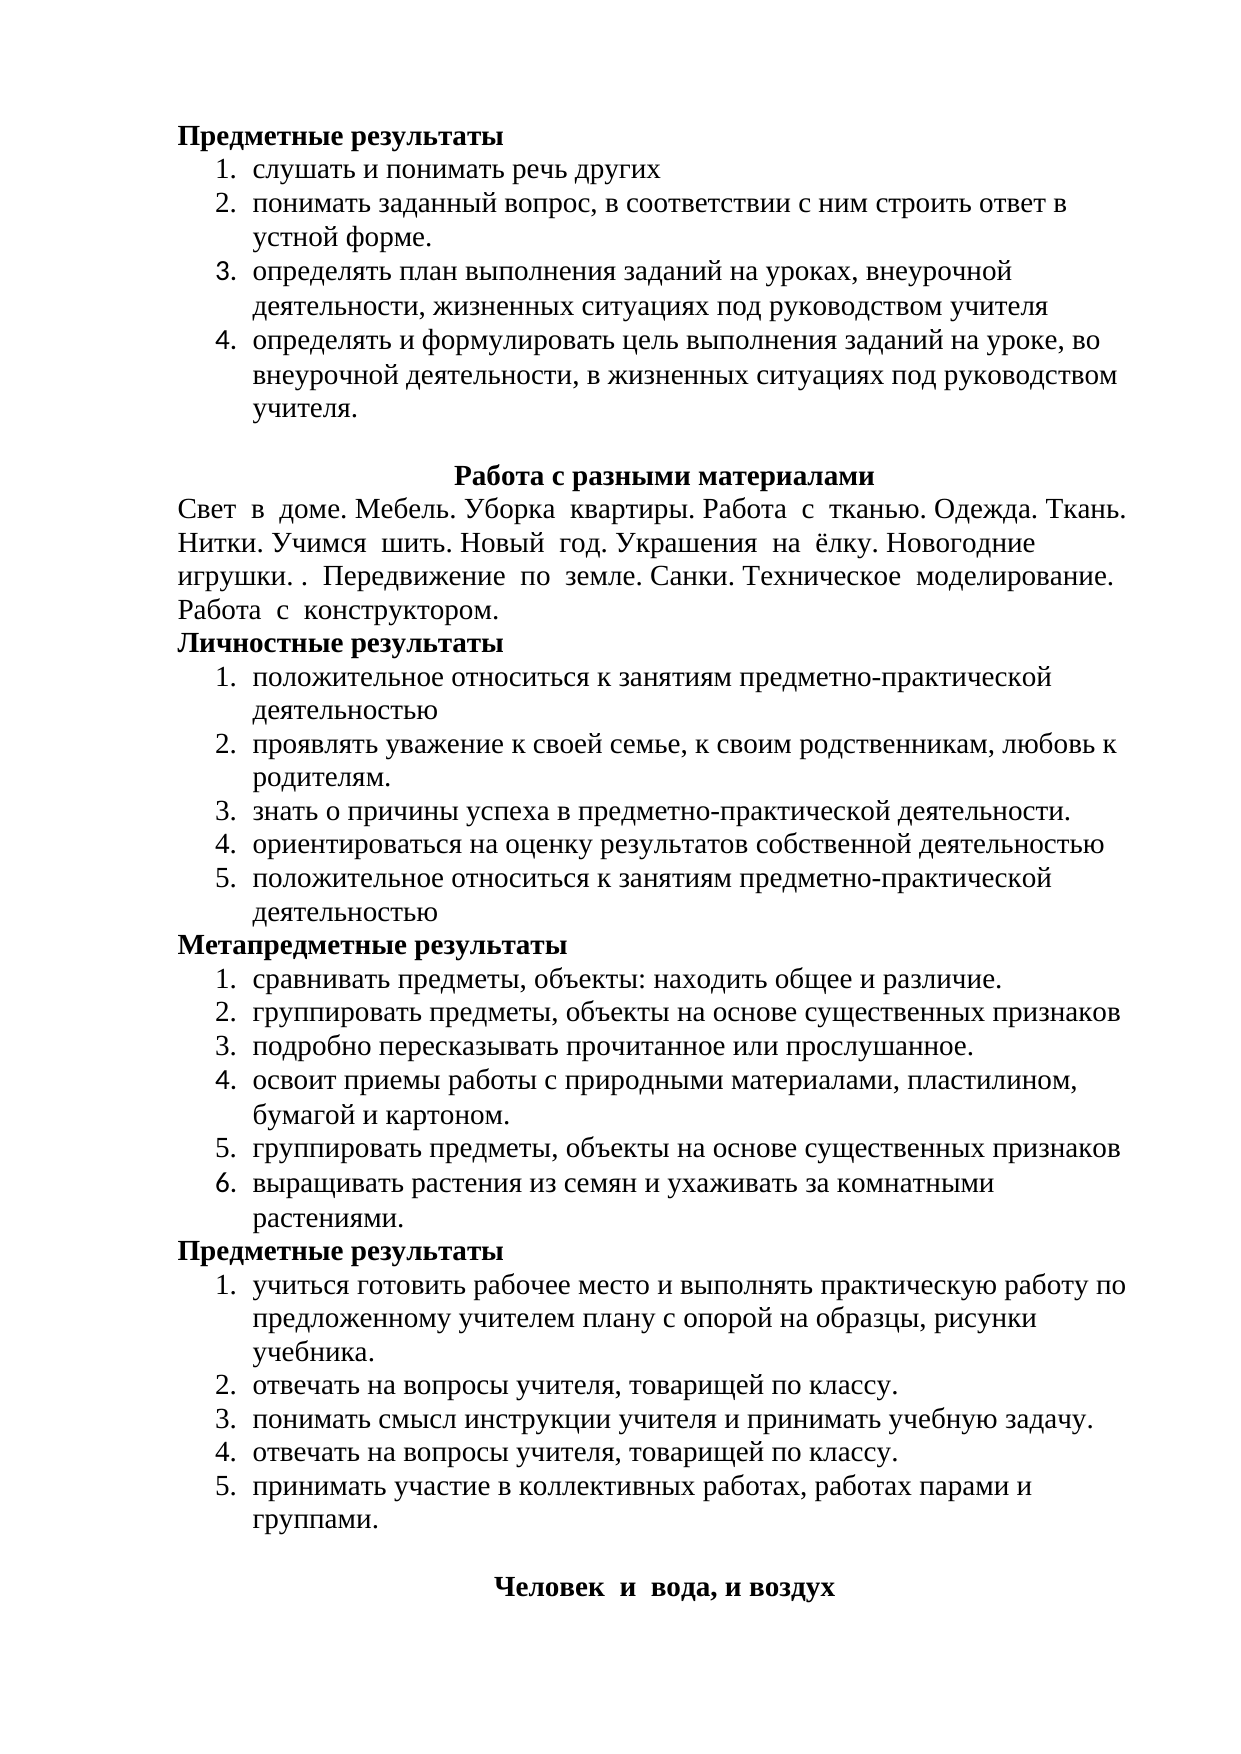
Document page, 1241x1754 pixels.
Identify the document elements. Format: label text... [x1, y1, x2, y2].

list сравнивать предметы, объекты: находить общее и различие. [215, 961, 1152, 994]
list учиться готовить рабочее место и выполнять практическую работу по предложенному учителем плану с опорой на образцы, рисунки учебника. [215, 1267, 1152, 1367]
list понимать заданный вопрос, в соответствии с ним строить ответ в устной форме. [215, 185, 1152, 252]
list знать о причины успеха в предметно-практической деятельности. [215, 793, 1152, 827]
list освоит приемы работы с природными материалами, пластилином, бумагой и картоном. [215, 1061, 1152, 1131]
text Человек и вода, и воздух [177, 1569, 1152, 1602]
text Предметные результаты [177, 118, 1152, 152]
list группировать предметы, объекты на основе существенных признаков [215, 994, 1152, 1028]
list положительное относиться к занятиям предметно-практической деятельностью [215, 659, 1152, 726]
list отвечать на вопросы учителя, товарищей по классу. [215, 1367, 1152, 1401]
text Личностные результаты [177, 625, 1152, 659]
list положительное относиться к занятиям предметно-практической деятельностью [215, 860, 1152, 927]
list ориентироваться на оценку результатов собственной деятельностью [215, 827, 1152, 860]
text Работа с разными материалами [177, 458, 1152, 491]
list определять план выполнения заданий на уроках, внеурочной деятельности, жизненных ситуациях под руководством учителя [215, 252, 1152, 321]
text Метапредметные результаты [177, 927, 1152, 961]
list отвечать на вопросы учителя, товарищей по классу. [215, 1434, 1152, 1468]
list принимать участие в коллективных работах, работах парами и группами. [215, 1468, 1152, 1535]
list проявлять уважение к своей семье, к своим родственникам, любовь к родителям. [215, 726, 1152, 793]
list выращивать растения из семян и ухаживать за комнатными растениями. [215, 1164, 1152, 1233]
list понимать смысл инструкции учителя и принимать учебную задачу. [215, 1401, 1152, 1434]
list подробно пересказывать прочитанное или прослушанное. [215, 1028, 1152, 1061]
list группировать предметы, объекты на основе существенных признаков [215, 1131, 1152, 1164]
list слушать и понимать речь других [215, 152, 1152, 185]
text Свет в доме. Мебель. Уборка квартиры. Работа с тканью. Одежда. Ткань. Нитки. Учимся шить. Новый год. Украшения на ёлку. Новогодние игрушки. . Передвижение по земле. Санки. Техническое моделирование. Работа с конструктором. [177, 491, 1152, 625]
list определять и формулировать цель выполнения заданий на уроке, во внеурочной деятельности, в жизненных ситуациях под руководством учителя. [215, 321, 1152, 424]
text Предметные результаты [177, 1233, 1152, 1267]
